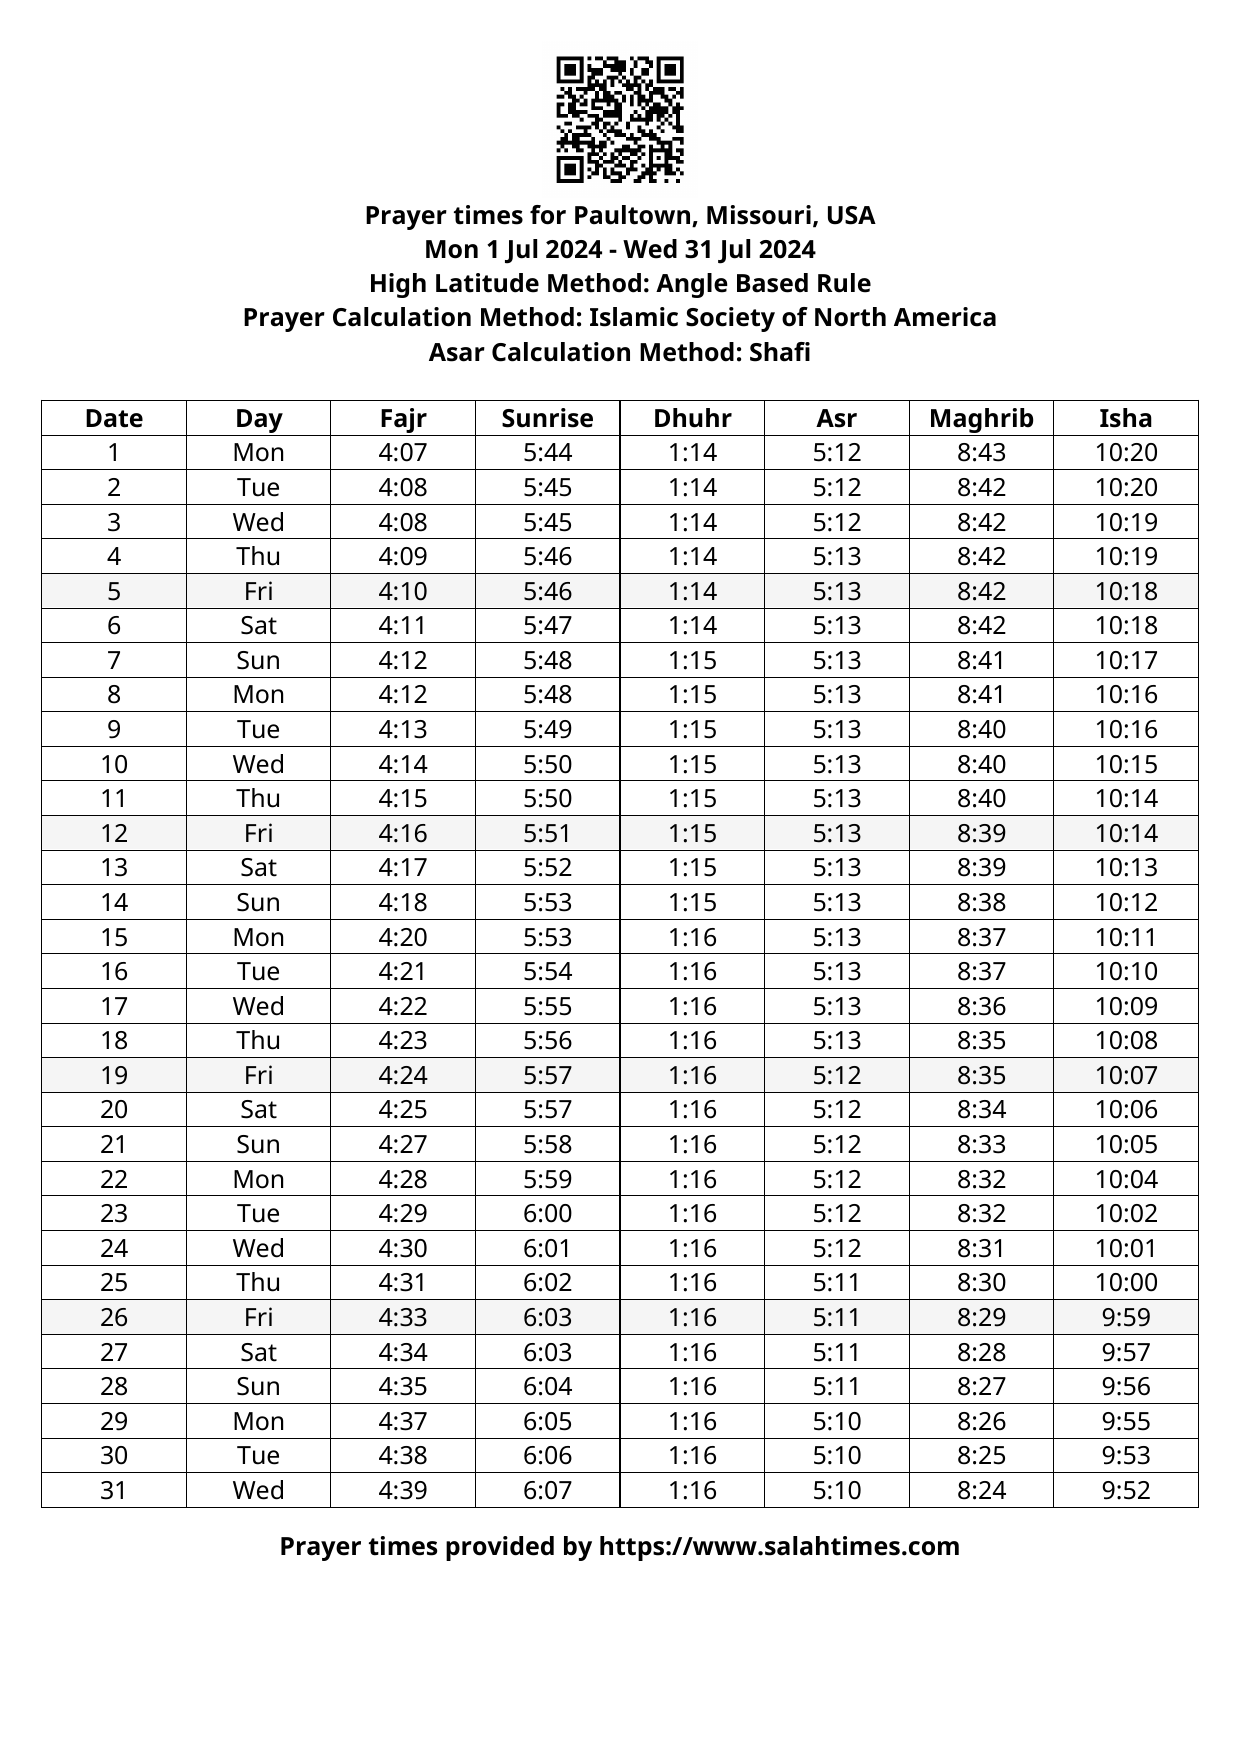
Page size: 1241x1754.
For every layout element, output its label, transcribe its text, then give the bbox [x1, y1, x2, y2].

table_cell 4:18 [331, 885, 475, 919]
table_cell Mon [187, 1404, 330, 1437]
table_cell 5:12 [765, 1058, 909, 1092]
table_cell 10:18 [1054, 609, 1198, 642]
table_cell 1:14 [621, 539, 764, 573]
table_cell 10:19 [1054, 539, 1198, 573]
text Mon 1 Jul 2024 - Wed 31 Jul 2024 [42, 232, 1198, 266]
table_cell 10:05 [1054, 1127, 1198, 1161]
table_cell 5:50 [476, 747, 619, 780]
table_cell 10:09 [1054, 989, 1198, 1022]
table_cell 8:42 [910, 574, 1053, 607]
table_cell 8:32 [910, 1196, 1053, 1230]
table_cell 8:40 [910, 747, 1053, 780]
table_cell 4:27 [331, 1127, 475, 1161]
table_cell 10:13 [1054, 851, 1198, 884]
table_cell Wed [187, 989, 330, 1022]
table_cell 5:54 [476, 954, 619, 988]
table_cell 10:10 [1054, 954, 1198, 988]
table_cell 4:37 [331, 1404, 475, 1437]
text Asar Calculation Method: Shafi [42, 334, 1198, 368]
table_cell 5:11 [765, 1300, 909, 1334]
table_cell 5:12 [765, 1093, 909, 1126]
table_cell 5:45 [476, 505, 619, 538]
table_cell 4:08 [331, 505, 475, 538]
table_cell 5:13 [765, 920, 909, 953]
table_cell Wed [187, 1473, 330, 1507]
table_cell 5:13 [765, 574, 909, 607]
table_cell 10:00 [1054, 1266, 1198, 1299]
table_cell 4:10 [331, 574, 475, 607]
table_cell 4:12 [331, 643, 475, 677]
table_cell 4:23 [331, 1024, 475, 1057]
text Prayer times for Paultown, Missouri, USA [42, 198, 1198, 232]
table_cell Tue [187, 1196, 330, 1230]
table_cell 6:01 [476, 1231, 619, 1264]
table_cell 8:34 [910, 1093, 1053, 1126]
picture [542, 41, 699, 198]
table_cell Fri [187, 1300, 330, 1334]
table_cell Sun [187, 885, 330, 919]
table_cell 1:15 [621, 712, 764, 746]
table_cell 5:13 [765, 712, 909, 746]
table_cell 4:33 [331, 1300, 475, 1334]
table_cell 8 [42, 678, 186, 711]
table_cell 5:57 [476, 1058, 619, 1092]
table_cell 1:15 [621, 678, 764, 711]
table_cell 9:57 [1054, 1335, 1198, 1368]
table_cell 4:16 [331, 816, 475, 849]
table_header Sunrise [476, 401, 619, 434]
table_cell 6:06 [476, 1439, 619, 1472]
table_cell 10:20 [1054, 436, 1198, 469]
table_cell 1:15 [621, 816, 764, 849]
table_cell 8:31 [910, 1231, 1053, 1264]
table_cell Sat [187, 851, 330, 884]
table_cell 4:29 [331, 1196, 475, 1230]
table_cell 5:13 [765, 851, 909, 884]
table_cell 1:16 [621, 1127, 764, 1161]
table_cell 8:26 [910, 1404, 1053, 1437]
table_cell 8:35 [910, 1024, 1053, 1057]
table_cell 9:59 [1054, 1300, 1198, 1334]
table_cell 6 [42, 609, 186, 642]
table_cell 10:06 [1054, 1093, 1198, 1126]
table_cell 4:22 [331, 989, 475, 1022]
table_header Date [42, 401, 186, 434]
table_cell Tue [187, 712, 330, 746]
table_cell 10:20 [1054, 470, 1198, 504]
table_cell 8:42 [910, 539, 1053, 573]
table_cell Wed [187, 505, 330, 538]
table_cell 10:16 [1054, 678, 1198, 711]
table_cell 8:30 [910, 1266, 1053, 1299]
table_cell 28 [42, 1369, 186, 1403]
table_cell 4:39 [331, 1473, 475, 1507]
table_cell 1:14 [621, 436, 764, 469]
table_cell 8:43 [910, 436, 1053, 469]
table_cell 4:13 [331, 712, 475, 746]
table_cell 8:39 [910, 851, 1053, 884]
table_cell 5:12 [765, 436, 909, 469]
table_cell 6:02 [476, 1266, 619, 1299]
table_cell 23 [42, 1196, 186, 1230]
table_cell Fri [187, 574, 330, 607]
table_cell 5:13 [765, 678, 909, 711]
table_cell 20 [42, 1093, 186, 1126]
table_cell 1:15 [621, 885, 764, 919]
table_cell 8:33 [910, 1127, 1053, 1161]
table_cell 5:12 [765, 1162, 909, 1195]
text Prayer Calculation Method: Islamic Society of North America [42, 300, 1198, 334]
table_cell 1:16 [621, 1404, 764, 1437]
table_cell 5:11 [765, 1266, 909, 1299]
table_cell 14 [42, 885, 186, 919]
table_cell 1:15 [621, 851, 764, 884]
table_cell 5:50 [476, 781, 619, 815]
table_cell 1:15 [621, 781, 764, 815]
table_cell 5:11 [765, 1369, 909, 1403]
table_cell Sun [187, 643, 330, 677]
table_cell Thu [187, 539, 330, 573]
table_cell 10:11 [1054, 920, 1198, 953]
table_cell 1:14 [621, 505, 764, 538]
table_cell 4:31 [331, 1266, 475, 1299]
table_cell 4:35 [331, 1369, 475, 1403]
table_cell 4:09 [331, 539, 475, 573]
table_cell 4:24 [331, 1058, 475, 1092]
table_cell 4:25 [331, 1093, 475, 1126]
table_cell 4:28 [331, 1162, 475, 1195]
table_cell 8:27 [910, 1369, 1053, 1403]
table_cell 18 [42, 1024, 186, 1057]
table_cell 1:16 [621, 1196, 764, 1230]
table_cell 4:12 [331, 678, 475, 711]
table_cell 9:53 [1054, 1439, 1198, 1472]
table_cell 9:55 [1054, 1404, 1198, 1437]
table_cell 1:16 [621, 954, 764, 988]
table_cell 4:08 [331, 470, 475, 504]
table_cell Sun [187, 1127, 330, 1161]
table_cell 8:37 [910, 920, 1053, 953]
table_cell 8:41 [910, 643, 1053, 677]
table_cell 8:38 [910, 885, 1053, 919]
text Prayer times provided by https://www.salahtimes.com [42, 1528, 1198, 1563]
table_cell 25 [42, 1266, 186, 1299]
table_cell 5:13 [765, 609, 909, 642]
table_cell 10:08 [1054, 1024, 1198, 1057]
table_cell Mon [187, 678, 330, 711]
table_cell 8:29 [910, 1300, 1053, 1334]
table_cell 22 [42, 1162, 186, 1195]
table_cell 8:42 [910, 505, 1053, 538]
table_cell 8:25 [910, 1439, 1053, 1472]
table_cell 1:16 [621, 920, 764, 953]
table_cell 4:38 [331, 1439, 475, 1472]
table_cell 5:46 [476, 539, 619, 573]
table_cell 5:59 [476, 1162, 619, 1195]
table_cell 10:18 [1054, 574, 1198, 607]
table_cell 8:24 [910, 1473, 1053, 1507]
table_cell 10:14 [1054, 781, 1198, 815]
table_cell 5:13 [765, 1024, 909, 1057]
table_header Asr [765, 401, 909, 434]
table_cell 5:13 [765, 747, 909, 780]
table_cell 1:16 [621, 1335, 764, 1368]
table_cell 5:10 [765, 1473, 909, 1507]
table_cell 10 [42, 747, 186, 780]
table_cell 8:37 [910, 954, 1053, 988]
table_cell 5:11 [765, 1335, 909, 1368]
table_cell 4:20 [331, 920, 475, 953]
table_cell 8:40 [910, 712, 1053, 746]
table_cell 5:12 [765, 1127, 909, 1161]
table_cell 1:14 [621, 470, 764, 504]
table_cell Mon [187, 436, 330, 469]
table_cell 5:48 [476, 643, 619, 677]
table_cell 1:16 [621, 1473, 764, 1507]
table_cell 1:16 [621, 1369, 764, 1403]
table_cell 4:15 [331, 781, 475, 815]
table_cell 8:32 [910, 1162, 1053, 1195]
table_cell 2 [42, 470, 186, 504]
table_cell 8:40 [910, 781, 1053, 815]
table_cell 5:12 [765, 470, 909, 504]
table_cell Mon [187, 920, 330, 953]
table_cell 10:16 [1054, 712, 1198, 746]
table_cell 8:36 [910, 989, 1053, 1022]
table_header Day [187, 401, 330, 434]
table_cell 31 [42, 1473, 186, 1507]
table_cell 13 [42, 851, 186, 884]
table_cell 6:03 [476, 1335, 619, 1368]
table_cell Tue [187, 954, 330, 988]
table_cell 1:14 [621, 574, 764, 607]
table_cell 1:16 [621, 1058, 764, 1092]
table_cell 1:15 [621, 643, 764, 677]
table_cell 1:16 [621, 1439, 764, 1472]
table_cell 11 [42, 781, 186, 815]
table_cell 5 [42, 574, 186, 607]
text High Latitude Method: Angle Based Rule [42, 266, 1198, 300]
table_cell 1:16 [621, 1266, 764, 1299]
table_header Dhuhr [621, 401, 764, 434]
table_cell Fri [187, 1058, 330, 1092]
table_cell 4:11 [331, 609, 475, 642]
table_cell 5:13 [765, 539, 909, 573]
table_header Isha [1054, 401, 1198, 434]
table_cell 8:28 [910, 1335, 1053, 1368]
table_cell 30 [42, 1439, 186, 1472]
table_cell 10:01 [1054, 1231, 1198, 1264]
table_cell 4:14 [331, 747, 475, 780]
table_cell 29 [42, 1404, 186, 1437]
table_cell 4 [42, 539, 186, 573]
table_cell 1:16 [621, 1231, 764, 1264]
table_cell 5:12 [765, 1196, 909, 1230]
table_cell 10:12 [1054, 885, 1198, 919]
table_cell 1:16 [621, 989, 764, 1022]
table_cell 1:16 [621, 1024, 764, 1057]
table_cell 5:56 [476, 1024, 619, 1057]
table_cell 1 [42, 436, 186, 469]
table_cell Thu [187, 1266, 330, 1299]
table_cell 5:13 [765, 989, 909, 1022]
table_cell 8:42 [910, 470, 1053, 504]
table_cell Wed [187, 747, 330, 780]
table_cell Sat [187, 1335, 330, 1368]
table_cell 10:15 [1054, 747, 1198, 780]
table_cell 5:57 [476, 1093, 619, 1126]
table_cell 16 [42, 954, 186, 988]
table_cell 5:55 [476, 989, 619, 1022]
table_cell 26 [42, 1300, 186, 1334]
table_cell 10:17 [1054, 643, 1198, 677]
table_cell 5:53 [476, 885, 619, 919]
table_cell 10:14 [1054, 816, 1198, 849]
table_cell Tue [187, 470, 330, 504]
table_cell 10:04 [1054, 1162, 1198, 1195]
table_cell 10:02 [1054, 1196, 1198, 1230]
table_cell 6:03 [476, 1300, 619, 1334]
table_cell 6:05 [476, 1404, 619, 1437]
table_cell 5:52 [476, 851, 619, 884]
table_cell 19 [42, 1058, 186, 1092]
table_cell 1:16 [621, 1093, 764, 1126]
table_cell 7 [42, 643, 186, 677]
table_cell 1:15 [621, 747, 764, 780]
table_cell 5:53 [476, 920, 619, 953]
table_cell 5:13 [765, 954, 909, 988]
table_cell Fri [187, 816, 330, 849]
table_cell 5:46 [476, 574, 619, 607]
table_cell 9:52 [1054, 1473, 1198, 1507]
table_cell 5:44 [476, 436, 619, 469]
table_cell 5:13 [765, 885, 909, 919]
table_cell 3 [42, 505, 186, 538]
table_cell Thu [187, 1024, 330, 1057]
table_cell 15 [42, 920, 186, 953]
table_cell 24 [42, 1231, 186, 1264]
table_cell 6:00 [476, 1196, 619, 1230]
table_cell 5:51 [476, 816, 619, 849]
table_cell Thu [187, 781, 330, 815]
table_cell 1:16 [621, 1300, 764, 1334]
table_cell 4:07 [331, 436, 475, 469]
table_cell 5:13 [765, 816, 909, 849]
table_cell 4:21 [331, 954, 475, 988]
table_cell 8:42 [910, 609, 1053, 642]
table_cell 5:10 [765, 1439, 909, 1472]
table_cell 5:10 [765, 1404, 909, 1437]
table_cell 17 [42, 989, 186, 1022]
table_cell 4:17 [331, 851, 475, 884]
table_cell 5:13 [765, 781, 909, 815]
table_cell 4:34 [331, 1335, 475, 1368]
table_cell 1:14 [621, 609, 764, 642]
table_cell 5:12 [765, 1231, 909, 1264]
table_cell 8:41 [910, 678, 1053, 711]
table_cell 5:47 [476, 609, 619, 642]
table_cell 9 [42, 712, 186, 746]
table_cell 8:35 [910, 1058, 1053, 1092]
table_cell 5:58 [476, 1127, 619, 1161]
table_header Fajr [331, 401, 475, 434]
table_cell 5:45 [476, 470, 619, 504]
table_cell Sun [187, 1369, 330, 1403]
table_cell 5:49 [476, 712, 619, 746]
table_cell 6:07 [476, 1473, 619, 1507]
table_cell Sat [187, 609, 330, 642]
table_cell Wed [187, 1231, 330, 1264]
table_cell 1:16 [621, 1162, 764, 1195]
table_cell 27 [42, 1335, 186, 1368]
table_cell Mon [187, 1162, 330, 1195]
table_cell 5:13 [765, 643, 909, 677]
table_header Maghrib [910, 401, 1053, 434]
table_cell 9:56 [1054, 1369, 1198, 1403]
table_cell 5:12 [765, 505, 909, 538]
table_cell 4:30 [331, 1231, 475, 1264]
table_cell 8:39 [910, 816, 1053, 849]
table_cell 12 [42, 816, 186, 849]
table_cell 5:48 [476, 678, 619, 711]
table_cell 21 [42, 1127, 186, 1161]
table_cell Sat [187, 1093, 330, 1126]
table_cell 10:19 [1054, 505, 1198, 538]
table_cell 10:07 [1054, 1058, 1198, 1092]
table_cell Tue [187, 1439, 330, 1472]
table_cell 6:04 [476, 1369, 619, 1403]
